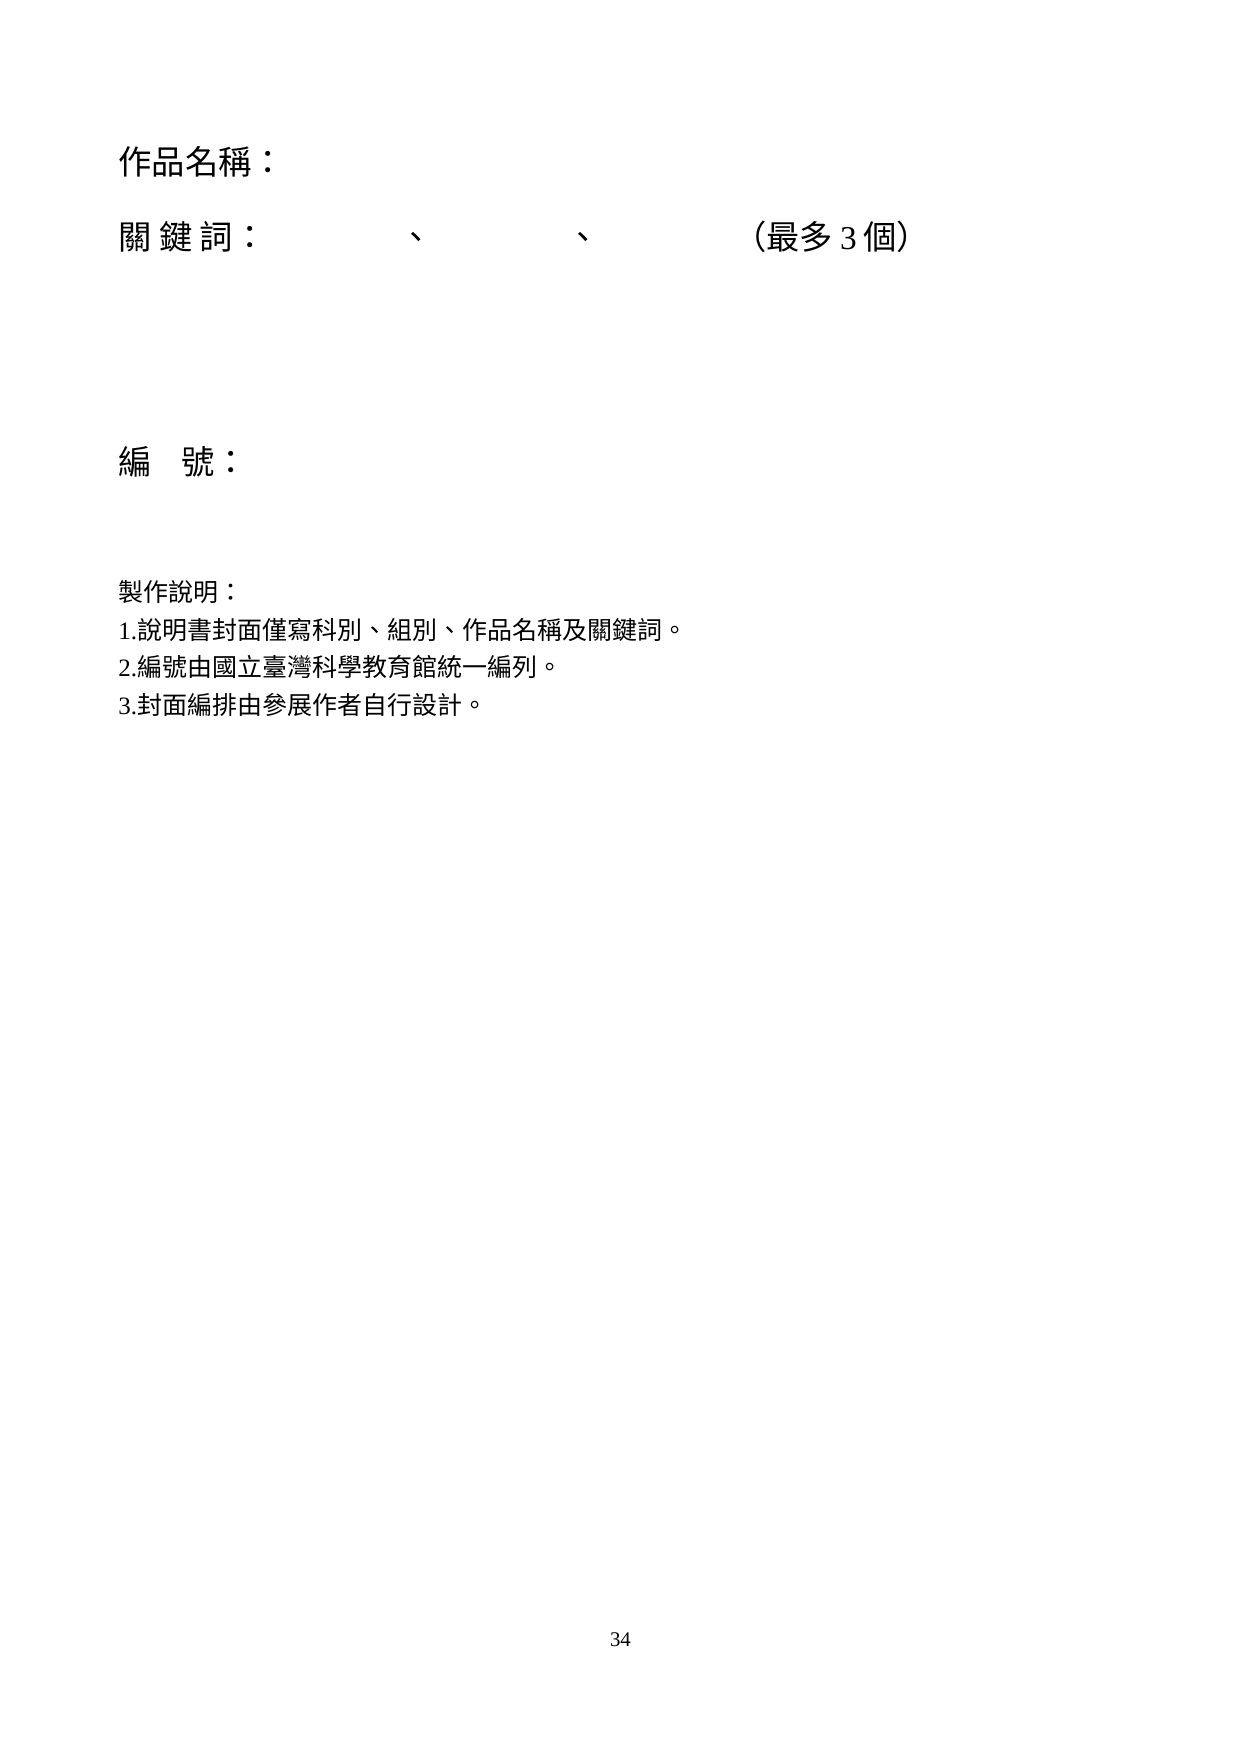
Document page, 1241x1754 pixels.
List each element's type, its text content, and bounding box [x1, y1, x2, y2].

text 編 號： [118, 422, 1122, 497]
text 3.封面編排由參展作者自行設計。 [118, 685, 1122, 722]
text 關 鍵 詞： 、 、 （最多3個） [118, 197, 1122, 272]
text 1.說明書封面僅寫科別、組別、作品名稱及關鍵詞。 [118, 610, 1122, 647]
text 2.編號由國立臺灣科學教育館統一編列。 [118, 647, 1122, 685]
text 製作說明： [118, 572, 1122, 610]
text 作品名稱： [118, 122, 1122, 197]
